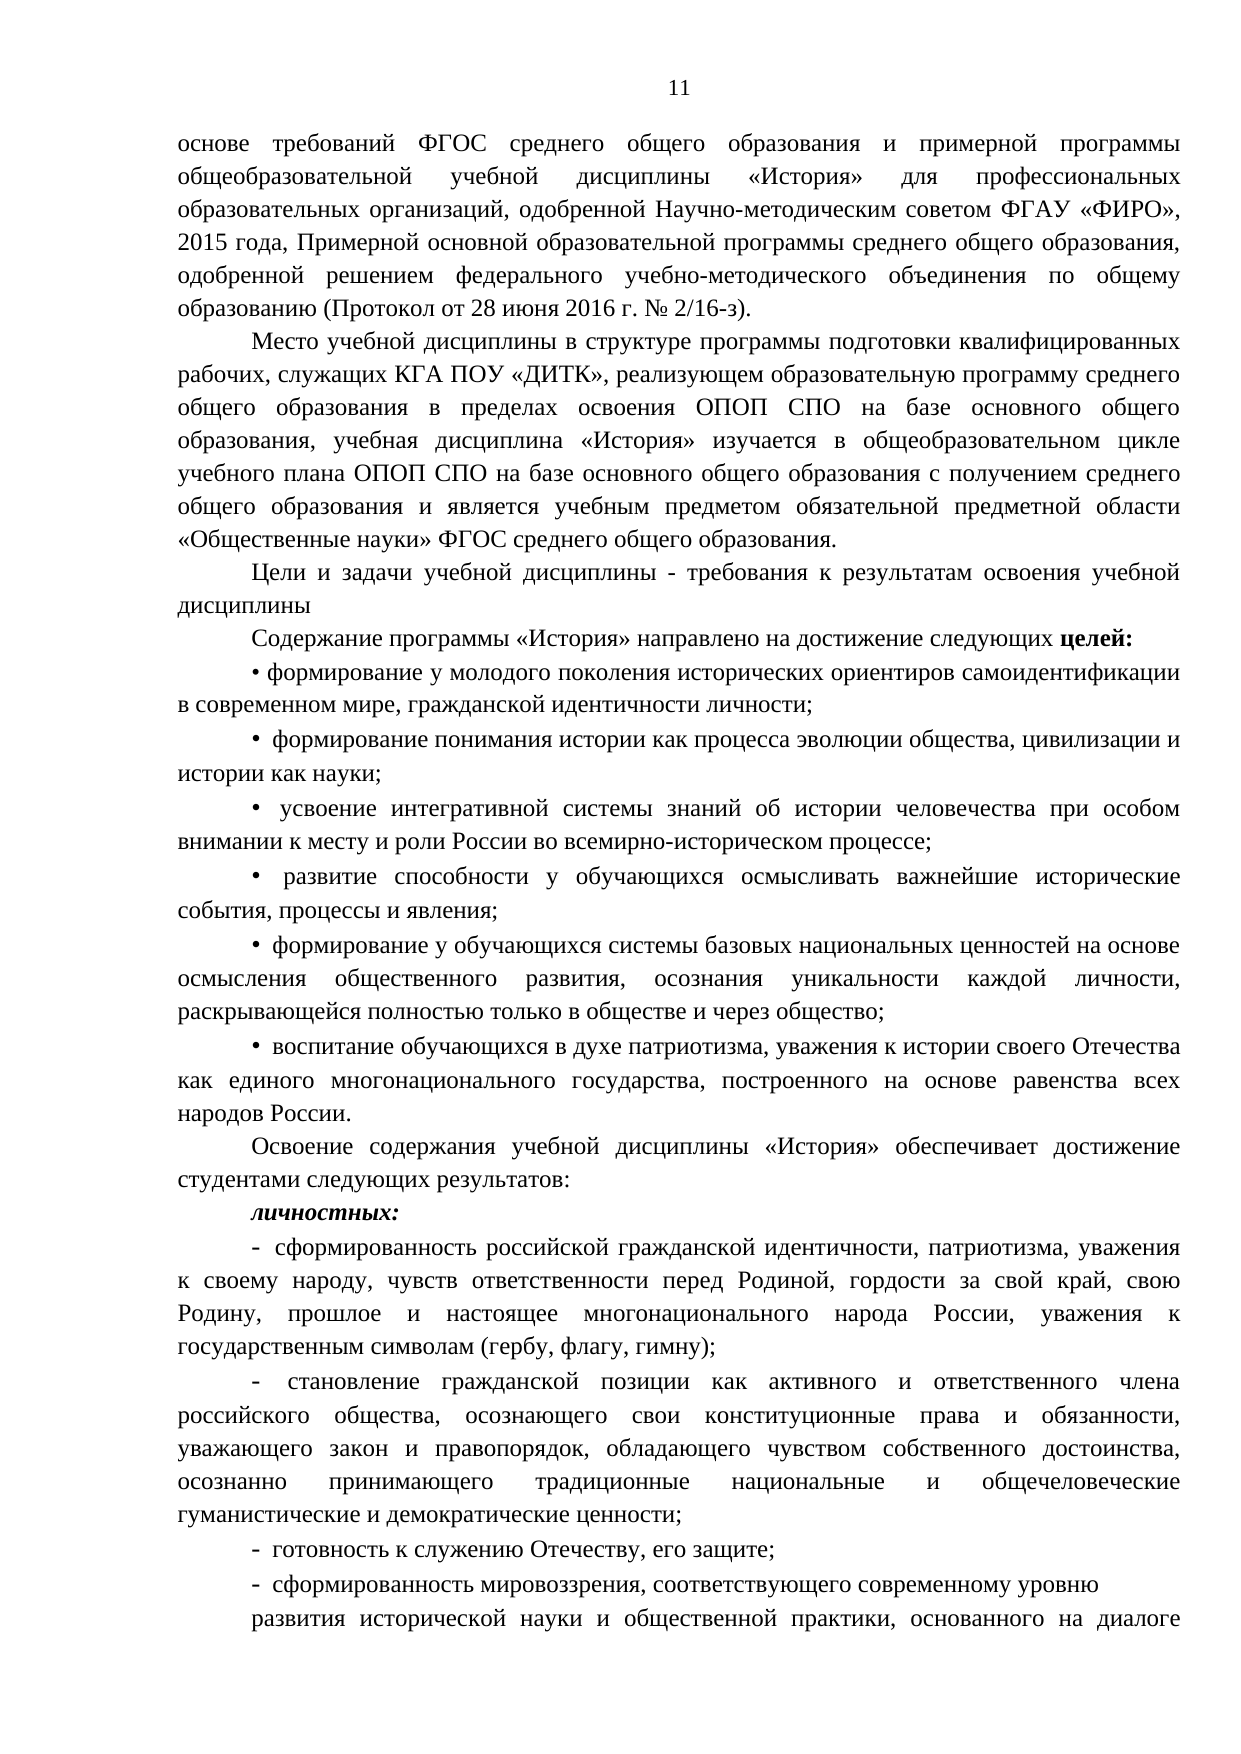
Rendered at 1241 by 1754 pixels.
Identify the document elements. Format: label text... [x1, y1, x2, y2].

list формирование понимания истории как процесса эволюции общества, цивилизации и истории как науки; [177, 723, 1181, 787]
text Содержание программы «История» направлено на достижение следующих целей: [177, 623, 1181, 652]
list становление гражданской позиции как активного и ответственного члена российского общества, осознающего свои конституционные права и обязанности, уважающего закон и правопорядок, обладающего чувством собственного достоинства, осознанно принимающего традиционные национальные и общечеловеческие гуманистические и демократические ценности; [177, 1364, 1181, 1528]
list сформированность российской гражданской идентичности, патриотизма, уважения к своему народу, чувств ответственности перед Родиной, гордости за свой край, свою Родину, прошлое и настоящее многонационального народа России, уважения к государственным символам (гербу, флагу, гимну); [177, 1230, 1181, 1360]
list воспитание обучающихся в духе патриотизма, уважения к истории своего Отечества как единого многонационального государства, построенного на основе равенства всех народов России. [177, 1029, 1181, 1127]
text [177, 128, 1181, 322]
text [177, 1603, 1181, 1632]
list развитие способности у обучающихся осмысливать важнейшие исторические события, процессы и явления; [177, 859, 1181, 924]
list усвоение интегративной системы знаний об истории человечества при особом внимании к месту и роли России во всемирно-историческом процессе; [177, 791, 1181, 855]
text личностных: [177, 1197, 1181, 1226]
text Место учебной дисциплины в структуре программы подготовки квалифицированных рабочих, служащих КГА ПОУ «ДИТК», реализующем образовательную программу среднего общего образования в пределах освоения ОПОП СПО на базе основного общего образования, учебная дисциплина «История» изучается в общеобразовательном цикле учебного плана ОПОП СПО на базе основного общего образования с получением среднего общего образования и является учебным предметом обязательной предметной области «Общественные науки» ФГОС среднего общего образования. [177, 326, 1181, 553]
list сформированность мировоззрения, соответствующего современному уровню [177, 1568, 1181, 1599]
list готовность к служению Отечеству, его защите; [177, 1532, 1181, 1563]
text Цели и задачи учебной дисциплины - требования к результатам освоения учебной дисциплины [177, 557, 1181, 619]
text • формирование у молодого поколения исторических ориентиров самоидентификации в современном мире, гражданской идентичности личности; [177, 657, 1181, 718]
list формирование у обучающихся системы базовых национальных ценностей на основе осмысления общественного развития, осознания уникальности каждой личности, раскрывающейся полностью только в обществе и через общество; [177, 928, 1181, 1025]
text Освоение содержания учебной дисциплины «История» обеспечивает достижение студентами следующих результатов: [177, 1131, 1181, 1193]
